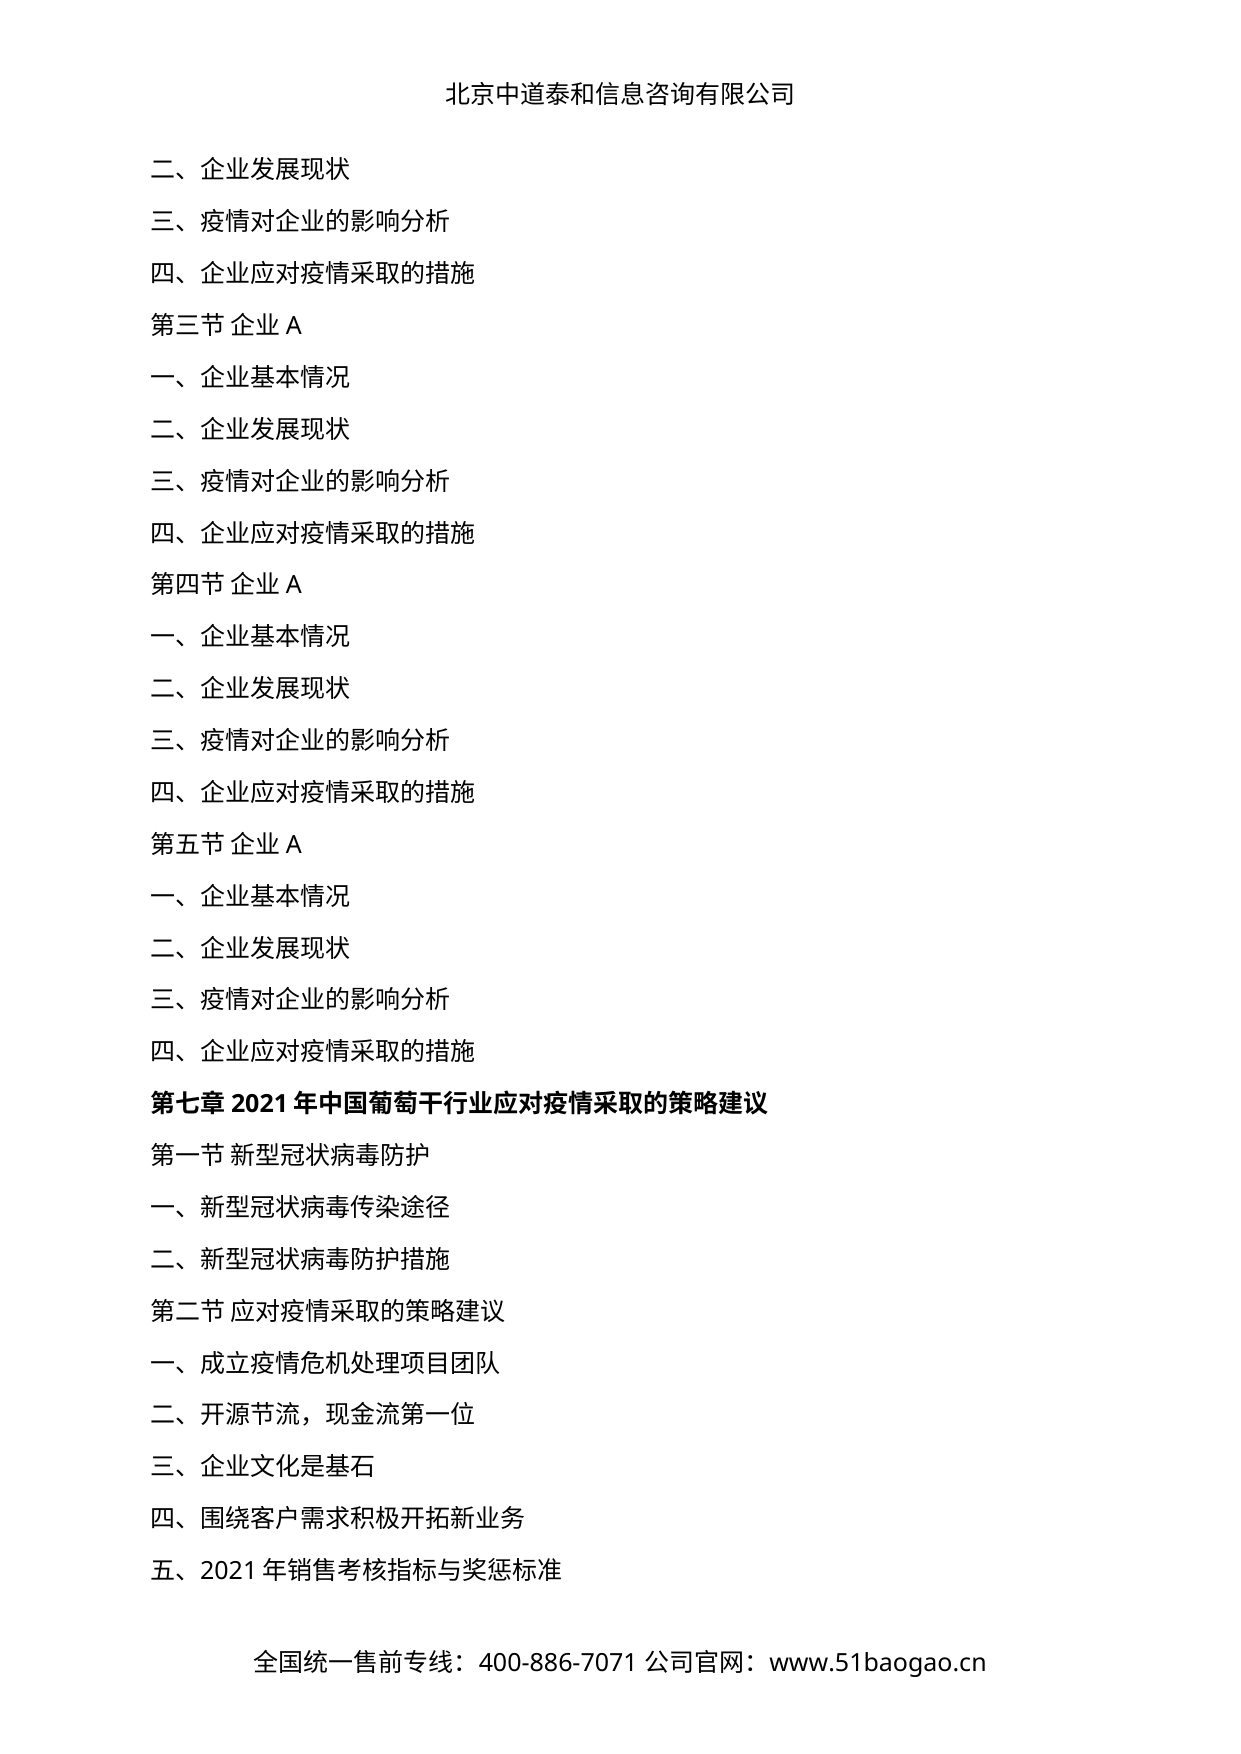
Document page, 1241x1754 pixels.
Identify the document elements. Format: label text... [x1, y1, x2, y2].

text 四、围绕客户需求积极开拓新业务 [150, 1499, 1090, 1535]
text 五、2021年销售考核指标与奖惩标准 [150, 1551, 1090, 1587]
text 四、企业应对疫情采取的措施 [150, 772, 1090, 809]
text 第三节 企业A [150, 306, 1090, 342]
text 二、开源节流，现金流第一位 [150, 1395, 1090, 1431]
text 二、新型冠状病毒防护措施 [150, 1239, 1090, 1276]
text 四、企业应对疫情采取的措施 [150, 513, 1090, 549]
text 三、疫情对企业的影响分析 [150, 202, 1090, 238]
text 三、疫情对企业的影响分析 [150, 461, 1090, 497]
text 一、新型冠状病毒传染途径 [150, 1187, 1090, 1224]
text 第七章 2021年中国葡萄干行业应对疫情采取的策略建议 [150, 1084, 1090, 1120]
text 一、企业基本情况 [150, 357, 1090, 394]
text 三、疫情对企业的影响分析 [150, 980, 1090, 1016]
text 二、企业发展现状 [150, 150, 1090, 186]
text 一、成立疫情危机处理项目团队 [150, 1343, 1090, 1379]
text 四、企业应对疫情采取的措施 [150, 1032, 1090, 1068]
text 四、企业应对疫情采取的措施 [150, 254, 1090, 290]
text 二、企业发展现状 [150, 409, 1090, 446]
text 第一节 新型冠状病毒防护 [150, 1136, 1090, 1172]
text 第五节 企业A [150, 824, 1090, 861]
text 第二节 应对疫情采取的策略建议 [150, 1291, 1090, 1327]
text 一、企业基本情况 [150, 876, 1090, 912]
text 三、企业文化是基石 [150, 1447, 1090, 1483]
text 一、企业基本情况 [150, 617, 1090, 653]
text 第四节 企业A [150, 565, 1090, 601]
text 二、企业发展现状 [150, 928, 1090, 964]
text 三、疫情对企业的影响分析 [150, 721, 1090, 757]
text 二、企业发展现状 [150, 669, 1090, 705]
